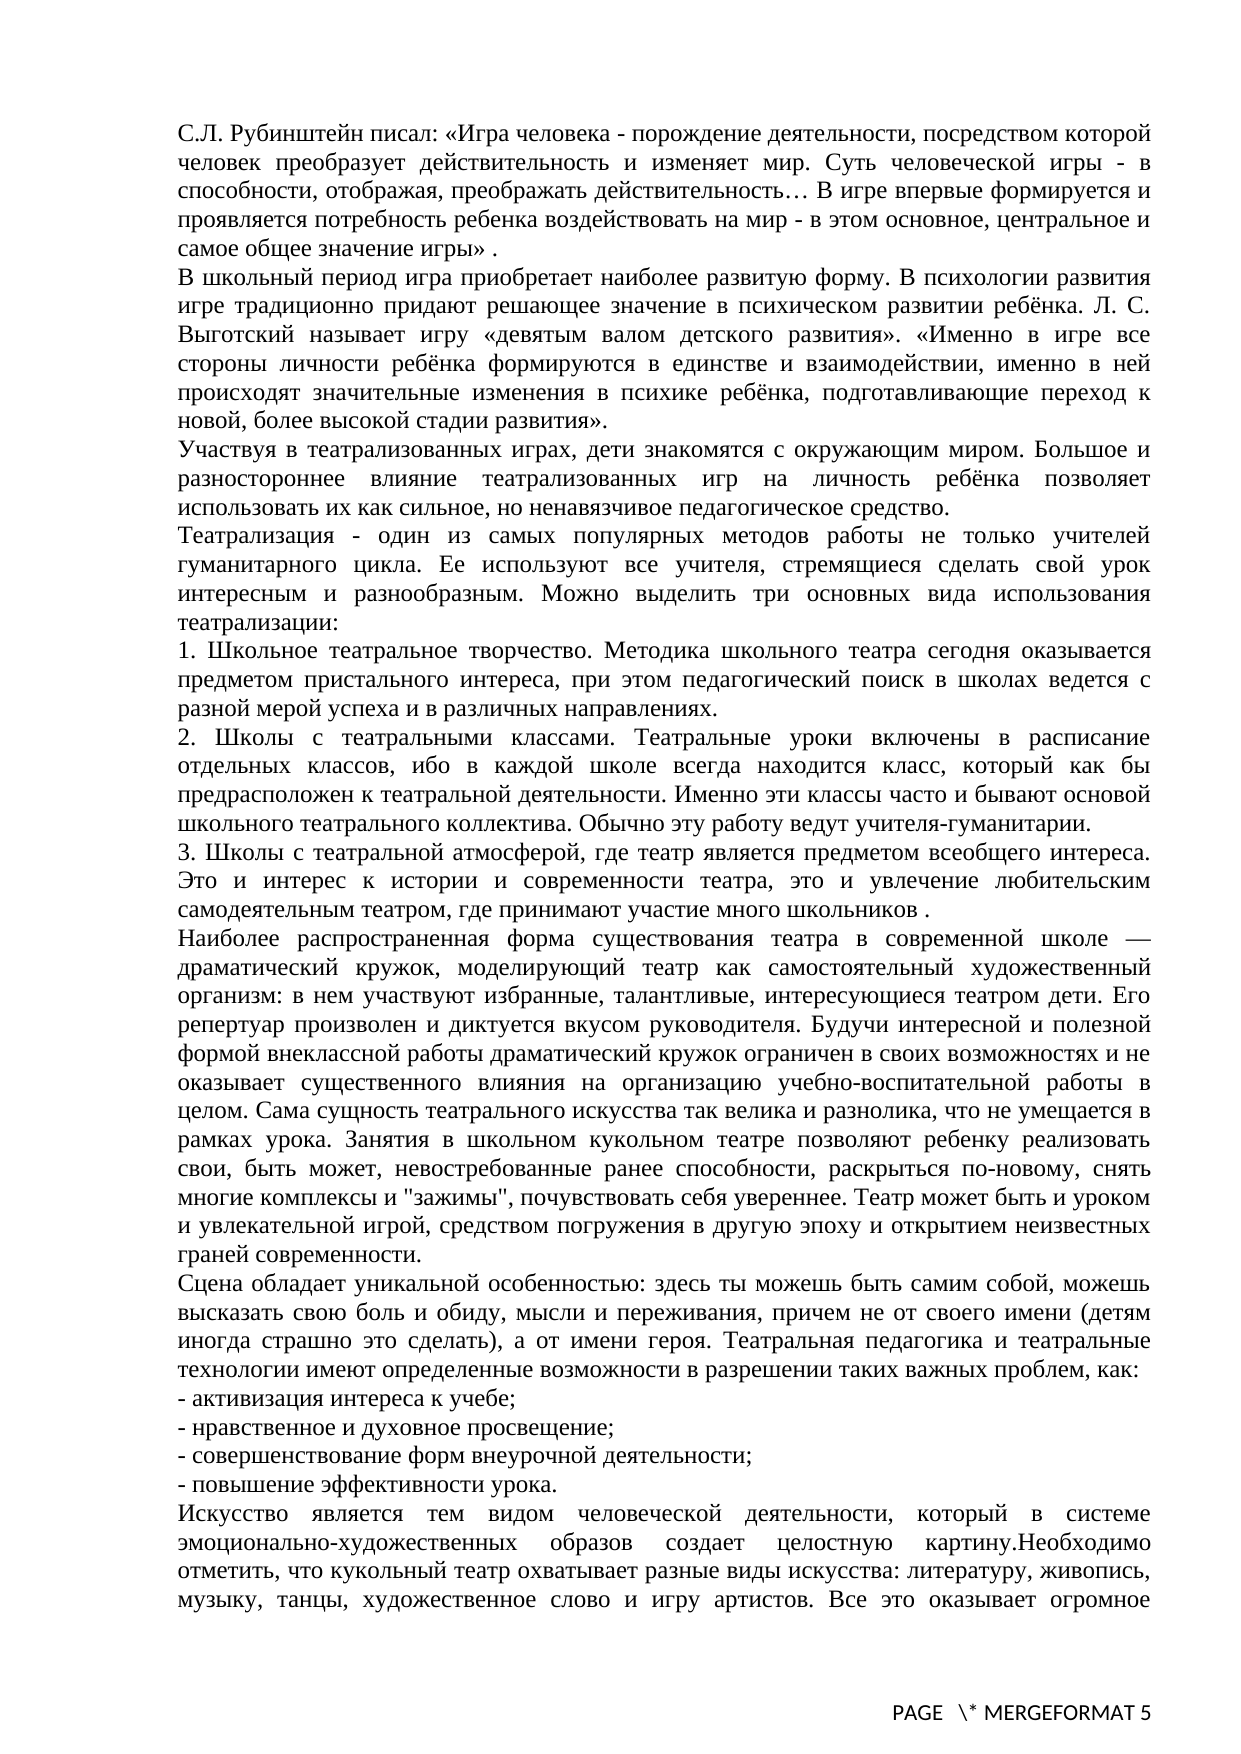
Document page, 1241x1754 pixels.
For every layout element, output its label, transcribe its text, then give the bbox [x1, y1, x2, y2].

text Наиболее распространенная форма существования театра в современной школе — драматический кружок, моделирующий театр как самостоятельный художественный организм: в нем участвуют избранные, талантливые, интересующиеся театром дети. Его репертуар произволен и диктуется вкусом руководителя. Будучи интересной и полезной формой внеклассной работы драматический кружок ограничен в своих возможностях и не оказывает существенного влияния на организацию учебно-воспитательной работы в целом. Сама сущность театрального искусства так велика и разнолика, что не умещается в рамках урока. Занятия в школьном кукольном театре позволяют ребенку реализовать свои, быть может, невостребованные ранее способности, раскрыться по-новому, снять многие комплексы и "зажимы", почувствовать себя увереннее. Театр может быть и уроком и увлекательной игрой, средством погружения в другую эпоху и открытием неизвестных граней современности. [177, 923, 1152, 1268]
text 3. Школы с театральной атмосферой, где театр является предметом всеобщего интереса. Это и интерес к истории и современности театра, это и увлечение любительским самодеятельным театром, где принимают участие много школьников . [177, 837, 1152, 923]
text Театрализация - один из самых популярных методов работы не только учителей гуманитарного цикла. Ее используют все учителя, стремящиеся сделать свой урок интересным и разнообразным. Можно выделить три основных вида использования театрализации: [177, 521, 1152, 636]
text В школьный период игра приобретает наиболее развитую форму. В психологии развития игре традиционно придают решающее значение в психическом развитии ребёнка. Л. С. Выготский называет игру «девятым валом детского развития». «Именно в игре все стороны личности ребёнка формируются в единстве и взаимодействии, именно в ней происходят значительные изменения в психике ребёнка, подготавливающие переход к новой, более высокой стадии развития». [177, 262, 1152, 434]
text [177, 1498, 1152, 1613]
text - активизация интереса к учебе; [177, 1383, 1152, 1412]
text - повышение эффективности урока. [177, 1469, 1152, 1498]
text - нравственное и духовное просвещение; [177, 1412, 1152, 1441]
text Участвуя в театрализованных играх, дети знакомятся с окружающим миром. Большое и разностороннее влияние театрализованных игр на личность ребёнка позволяет использовать их как сильное, но ненавязчивое педагогическое средство. [177, 434, 1152, 521]
text - совершенствование форм внеурочной деятельности; [177, 1441, 1152, 1469]
text Сцена обладает уникальной особенностью: здесь ты можешь быть самим собой, можешь высказать свою боль и обиду, мысли и переживания, причем не от своего имени (детям иногда страшно это сделать), а от имени героя. Театральная педагогика и театральные технологии имеют определенные возможности в разрешении таких важных проблем, как: [177, 1268, 1152, 1383]
text С.Л. Рубинштейн писал: «Игра человека - порождение деятельности, посредством которой человек преобразует действительность и изменяет мир. Суть человеческой игры - в способности, отображая, преображать действительность… В игре впервые формируется и проявляется потребность ребенка воздействовать на мир - в этом основное, центральное и самое общее значение игры» . [177, 118, 1152, 262]
text 1. Школьное театральное творчество. Методика школьного театра сегодня оказывается предметом пристального интереса, при этом педагогический поиск в школах ведется с разной мерой успеха и в различных направлениях. [177, 636, 1152, 722]
text 2. Школы с театральными классами. Театральные уроки включены в расписание отдельных классов, ибо в каждой школе всегда находится класс, который как бы предрасположен к театральной деятельности. Именно эти классы часто и бывают основой школьного театрального коллектива. Обычно эту работу ведут учителя-гуманитарии. [177, 722, 1152, 837]
